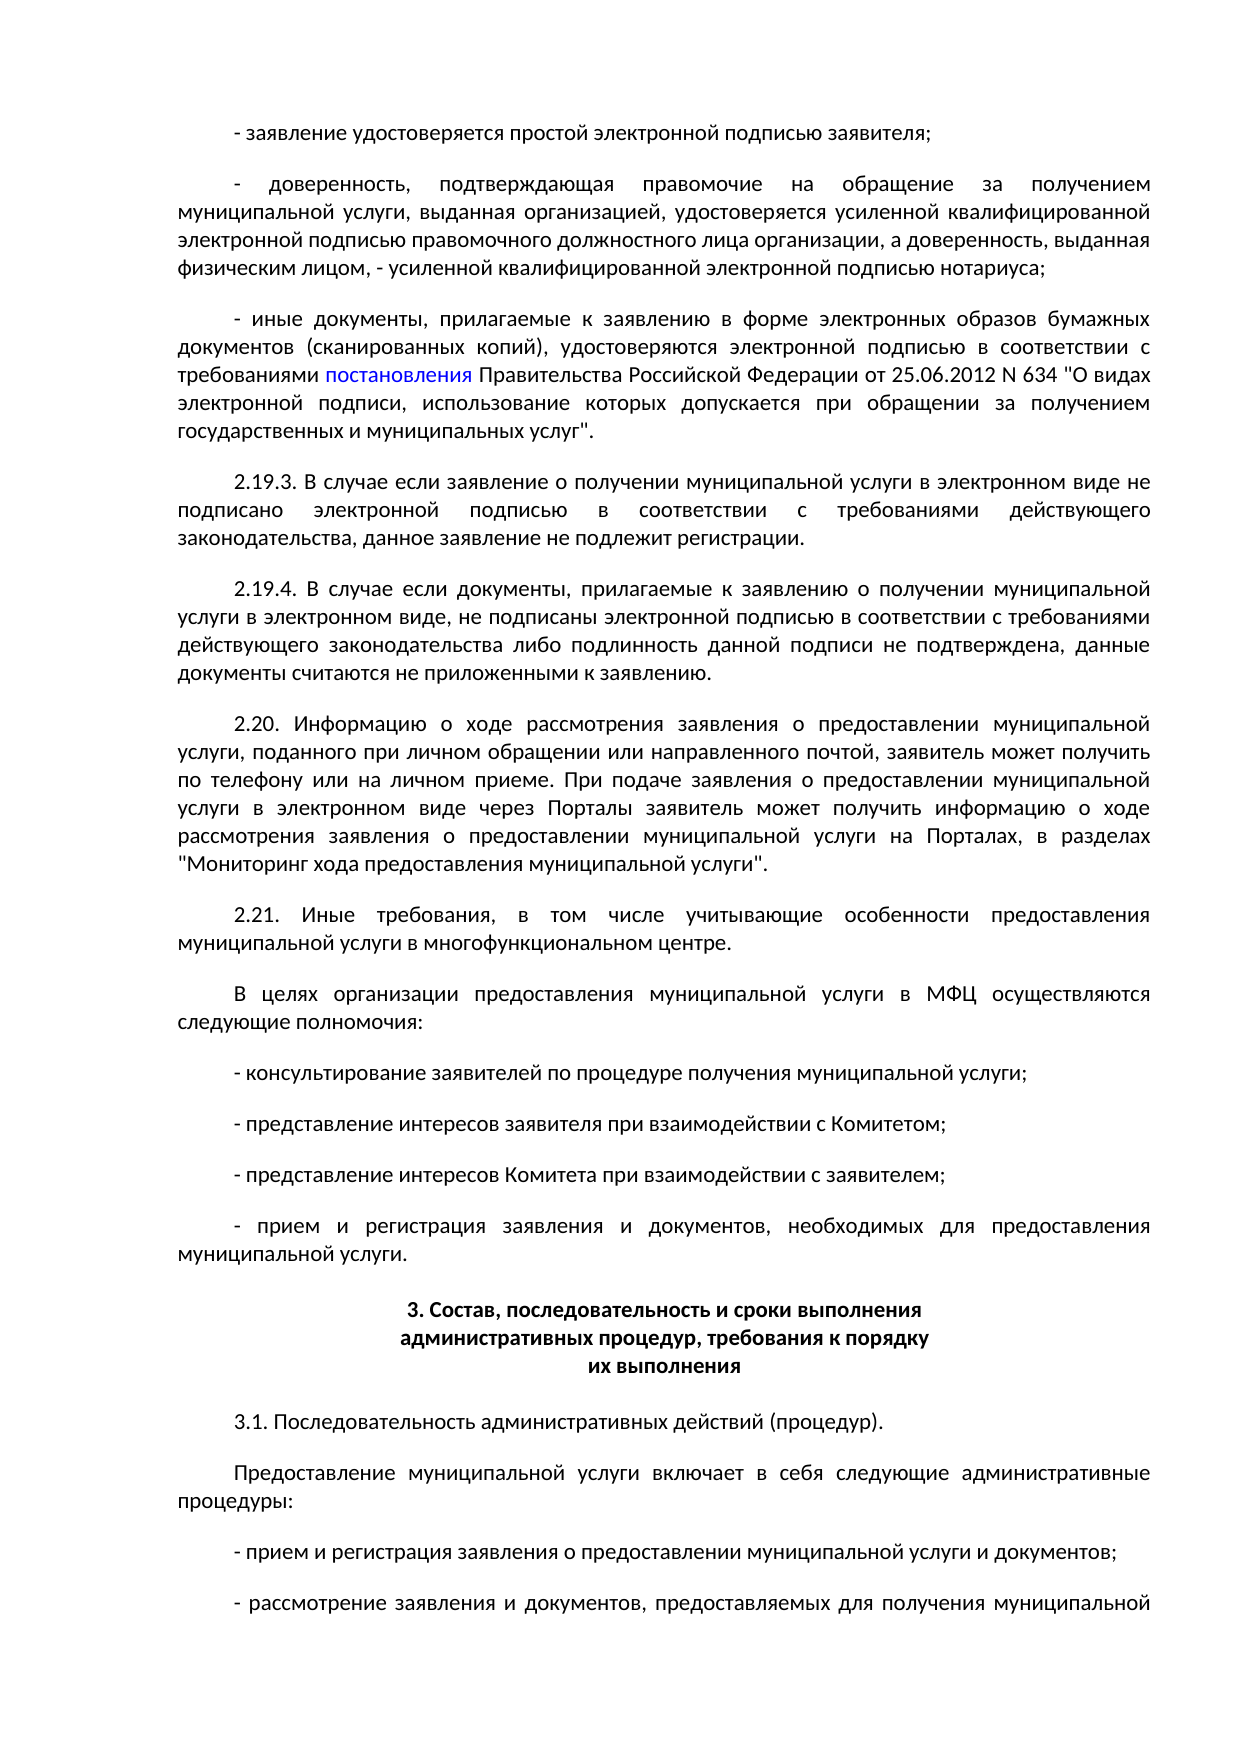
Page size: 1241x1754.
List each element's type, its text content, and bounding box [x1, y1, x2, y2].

text 2.21. Иные требования, в том числе учитывающие особенности предоставления муниципальной услуги в многофункциональном центре. [177, 900, 1152, 956]
text - иные документы, прилагаемые к заявлению в форме электронных образов бумажных документов (сканированных копий), удостоверяются электронной подписью в соответствии с требованиями постановления Правительства Российской Федерации от 25.06.2012 N 634 "О видах электронной подписи, использование которых допускается при обращении за получением государственных и муниципальных услуг". [177, 304, 1152, 444]
text - консультирование заявителей по процедуре получения муниципальной услуги; [177, 1058, 1152, 1086]
text - заявление удостоверяется простой электронной подписью заявителя; [177, 118, 1152, 146]
text 3.1. Последовательность административных действий (процедур). [177, 1407, 1152, 1435]
title административных процедур, требования к порядку [177, 1323, 1152, 1351]
text - представление интересов заявителя при взаимодействии с Комитетом; [177, 1109, 1152, 1137]
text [177, 1588, 1152, 1616]
text 2.19.4. В случае если документы, прилагаемые к заявлению о получении муниципальной услуги в электронном виде, не подписаны электронной подписью в соответствии с требованиями действующего законодательства либо подлинность данной подписи не подтверждена, данные документы считаются не приложенными к заявлению. [177, 574, 1152, 686]
text 2.19.3. В случае если заявление о получении муниципальной услуги в электронном виде не подписано электронной подписью в соответствии с требованиями действующего законодательства, данное заявление не подлежит регистрации. [177, 467, 1152, 551]
text Предоставление муниципальной услуги включает в себя следующие административные процедуры: [177, 1458, 1152, 1514]
text 2.20. Информацию о ходе рассмотрения заявления о предоставлении муниципальной услуги, поданного при личном обращении или направленного почтой, заявитель может получить по телефону или на личном приеме. При подаче заявления о предоставлении муниципальной услуги в электронном виде через Порталы заявитель может получить информацию о ходе рассмотрения заявления о предоставлении муниципальной услуги на Порталах, в разделах "Мониторинг хода предоставления муниципальной услуги". [177, 709, 1152, 877]
title их выполнения [177, 1351, 1152, 1379]
text - прием и регистрация заявления о предоставлении муниципальной услуги и документов; [177, 1537, 1152, 1565]
text - доверенность, подтверждающая правомочие на обращение за получением муниципальной услуги, выданная организацией, удостоверяется усиленной квалифицированной электронной подписью правомочного должностного лица организации, а доверенность, выданная физическим лицом, - усиленной квалифицированной электронной подписью нотариуса; [177, 169, 1152, 281]
text - прием и регистрация заявления и документов, необходимых для предоставления муниципальной услуги. [177, 1211, 1152, 1267]
text В целях организации предоставления муниципальной услуги в МФЦ осуществляются следующие полномочия: [177, 979, 1152, 1035]
title 3. Состав, последовательность и сроки выполнения [177, 1295, 1152, 1323]
text - представление интересов Комитета при взаимодействии с заявителем; [177, 1160, 1152, 1188]
